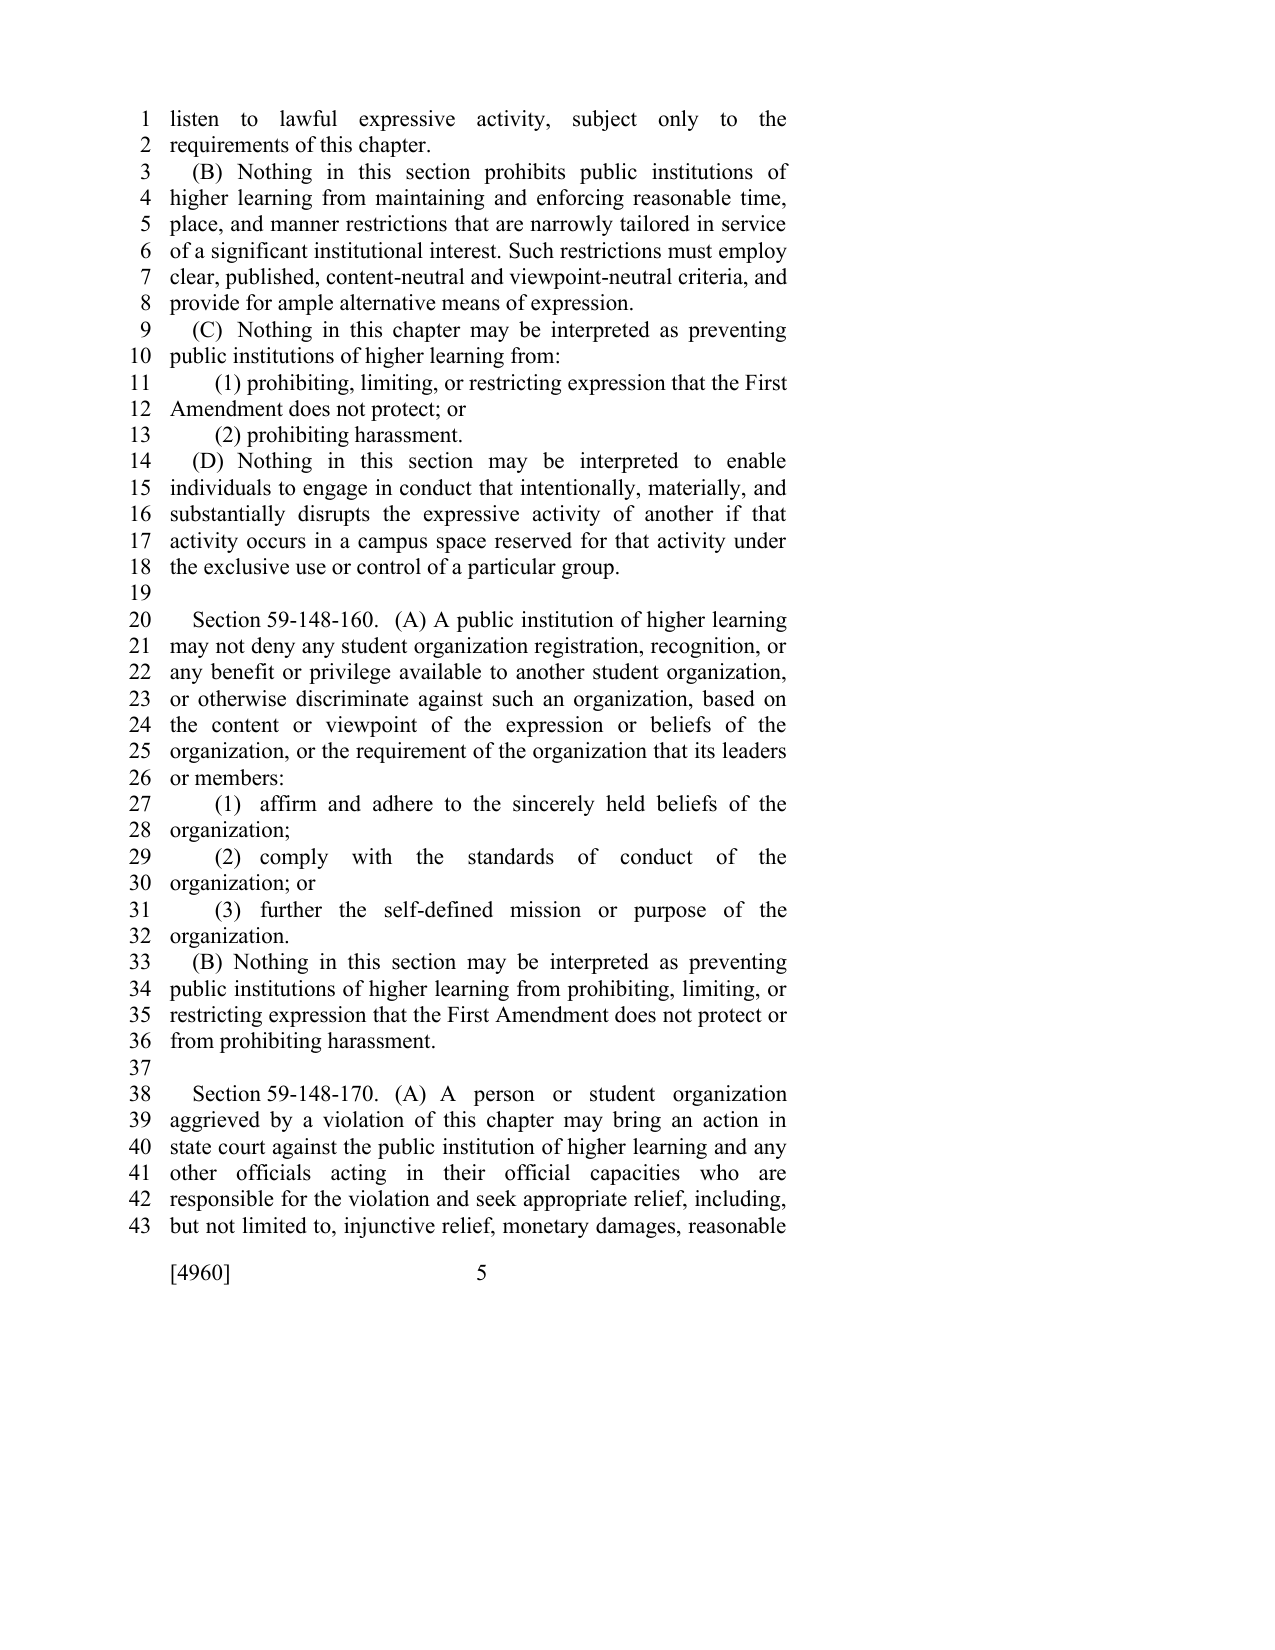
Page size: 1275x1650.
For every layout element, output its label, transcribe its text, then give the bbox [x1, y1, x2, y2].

text (B) Nothing in this section prohibits public institutions of higher learning from maintaining and enforcing reasonable time, place, and manner restrictions that are narrowly tailored in service of a significant institutional interest. Such restrictions must employ clear, published, content-neutral and viewpoint-neutral criteria, and provide for ample alternative means of expression. [169, 158, 787, 316]
text (C) Nothing in this chapter may be interpreted as preventing public institutions of higher learning from: [169, 316, 787, 368]
text Section 59-148-160. (A) A public institution of higher learning may not deny any student organization registration, recognition, or any benefit or privilege available to another student organization, or otherwise discriminate against such an organization, based on the content or viewpoint of the expression or beliefs of the organization, or the requirement of the organization that its leaders or members: [169, 606, 787, 790]
text (2) comply with the standards of conduct of the organization; or [169, 843, 787, 896]
text (1) affirm and adhere to the sincerely held beliefs of the organization; [169, 790, 787, 843]
text (D) Nothing in this section may be interpreted to enable individuals to engage in conduct that intentionally, materially, and substantially disrupts the expressive activity of another if that activity occurs in a campus space reserved for that activity under the exclusive use or control of a particular group. [169, 448, 787, 579]
text (B) Nothing in this section may be interpreted as preventing public institutions of higher learning from prohibiting, limiting, or restricting expression that the First Amendment does not protect or from prohibiting harassment. [169, 948, 787, 1054]
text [169, 1080, 787, 1238]
text (3) further the self-defined mission or purpose of the organization. [169, 896, 787, 948]
text (1) prohibiting, limiting, or restricting expression that the First Amendment does not protect; or [169, 368, 787, 421]
text (2) prohibiting harassment. [169, 421, 787, 448]
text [169, 105, 787, 158]
